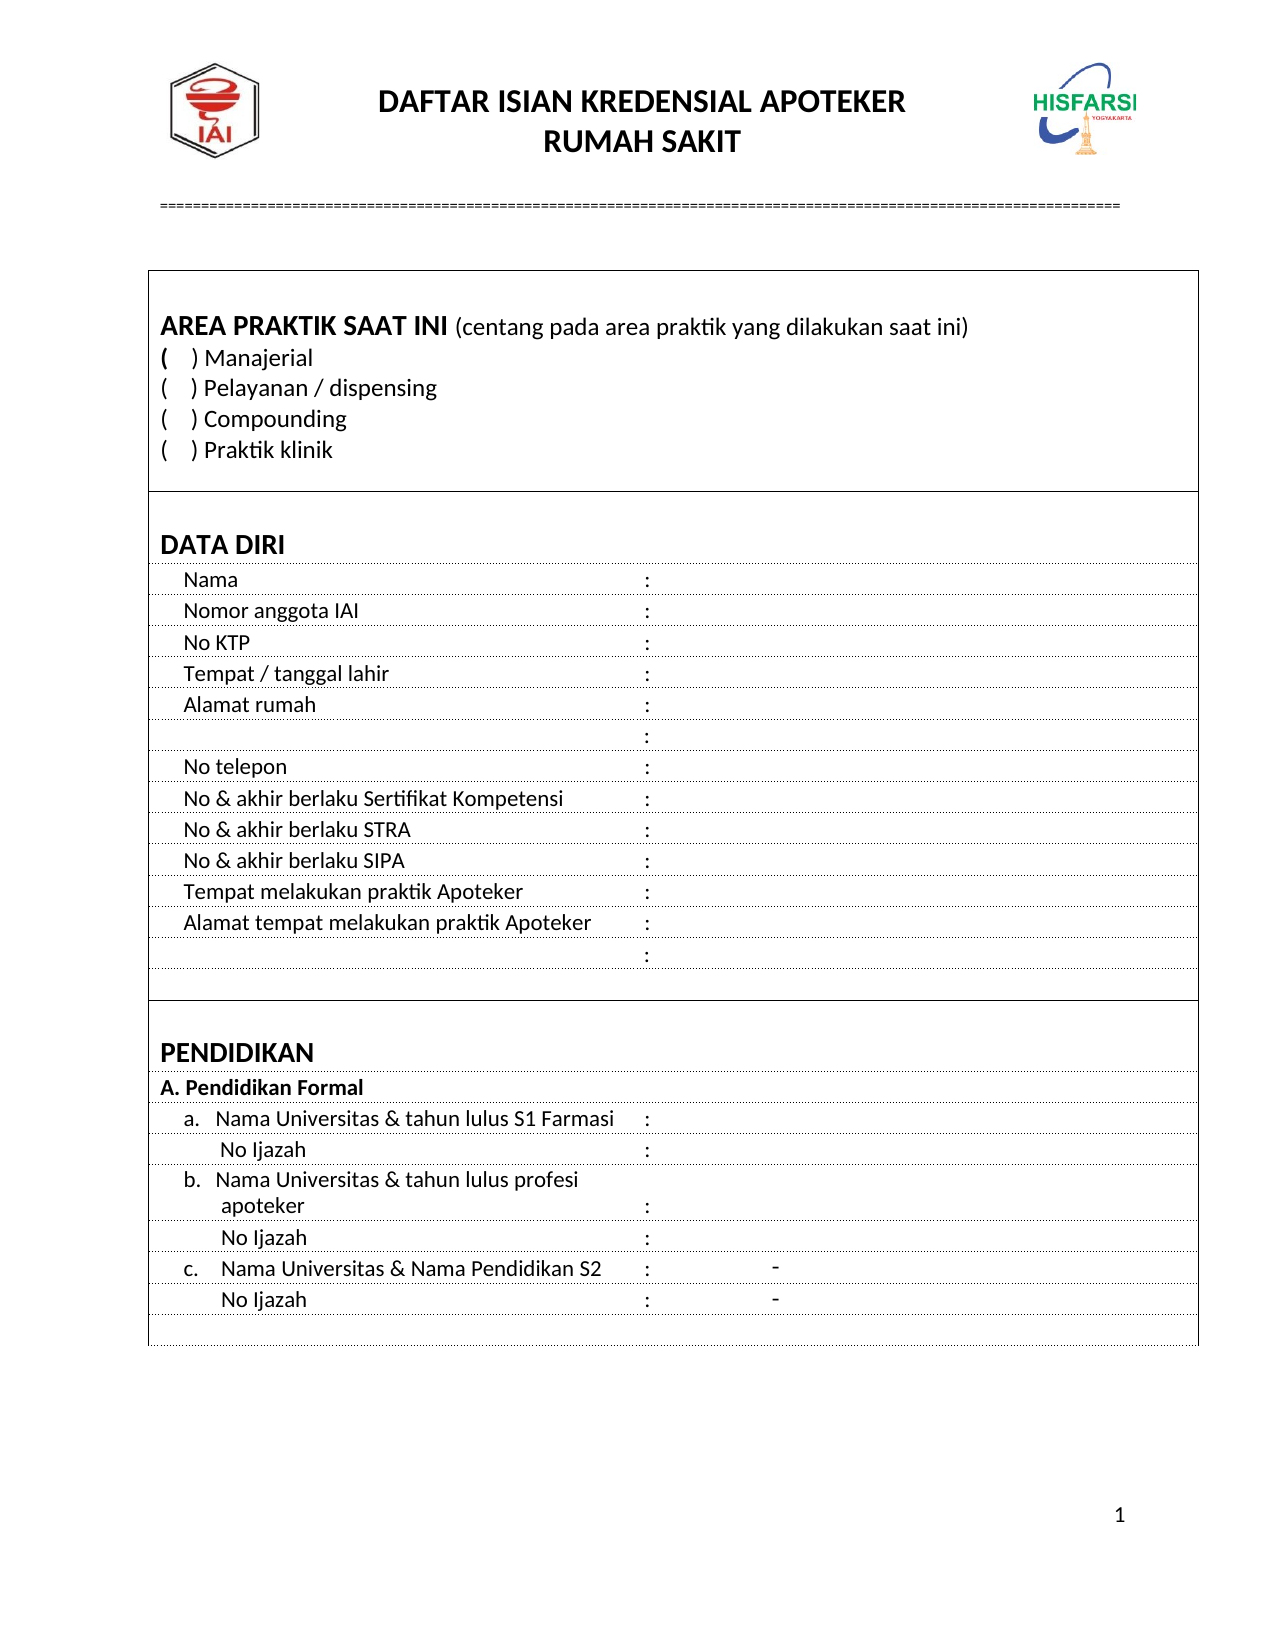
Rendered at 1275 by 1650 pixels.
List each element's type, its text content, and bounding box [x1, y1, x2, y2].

table_cell - [771, 1251, 1198, 1283]
table_cell Tempat melakukan praktik Apoteker [149, 875, 631, 906]
table_cell : [631, 1251, 771, 1283]
table_cell Alamat tempat melakukan praktik Apoteker [149, 906, 631, 937]
table_cell : [631, 1220, 1198, 1251]
table_cell : [631, 656, 1198, 687]
table_cell No Ijazah [149, 1133, 631, 1164]
table_cell : [149, 937, 1198, 968]
table_cell : [631, 812, 1198, 843]
table_cell No & akhir berlaku Sertifikat Kompetensi [149, 781, 631, 812]
table_cell : [631, 781, 1198, 812]
table_cell : [631, 750, 1198, 781]
table_cell : [631, 1102, 1198, 1133]
table_cell : [631, 1133, 1198, 1164]
table_cell : [631, 625, 1198, 656]
table_cell : [631, 594, 1198, 625]
table_cell c. Nama Universitas & Nama Pendidikan S2 [149, 1251, 631, 1283]
table_cell : [631, 1164, 1198, 1220]
table_cell No & akhir berlaku SIPA [149, 843, 631, 874]
table_cell Tempat / tanggal lahir [149, 656, 631, 687]
table_cell a. Nama Universitas & tahun lulus S1 Farmasi [149, 1102, 631, 1133]
table_cell Nama [149, 563, 631, 594]
table_cell : [631, 687, 1198, 718]
table_cell b. Nama Universitas & tahun lulus profesi apoteker [149, 1164, 631, 1220]
table_cell No KTP [149, 625, 631, 656]
table_cell : [631, 843, 1198, 874]
table_cell : [149, 719, 1198, 749]
picture [1033, 62, 1137, 155]
table_cell - [771, 1283, 1198, 1314]
table_cell : [631, 1283, 771, 1314]
table_cell No Ijazah [149, 1283, 631, 1314]
table_cell : [631, 563, 1198, 594]
table_cell DATA DIRI [149, 492, 1198, 562]
table_cell : [631, 875, 1198, 906]
table_cell No telepon [149, 750, 631, 781]
table_cell PENDIDIKAN [149, 1001, 1198, 1071]
table_header AREA PRAKTIK SAAT INI (centang pada area praktik yang dilakukan saat ini) ( ) Manajerial ( ) Pelayanan / dispensing ( ) Compounding ( ) Praktik klinik [149, 271, 1198, 491]
table_cell A. Pendidikan Formal [149, 1071, 1198, 1102]
table_cell Alamat rumah [149, 687, 631, 718]
picture [166, 61, 260, 160]
table_cell Nomor anggota IAI [149, 594, 631, 625]
table_cell No Ijazah [149, 1220, 631, 1251]
table_cell : [631, 906, 1198, 937]
table_cell [149, 968, 1198, 999]
table_cell No & akhir berlaku STRA [149, 812, 631, 843]
table_cell [149, 1314, 1198, 1345]
